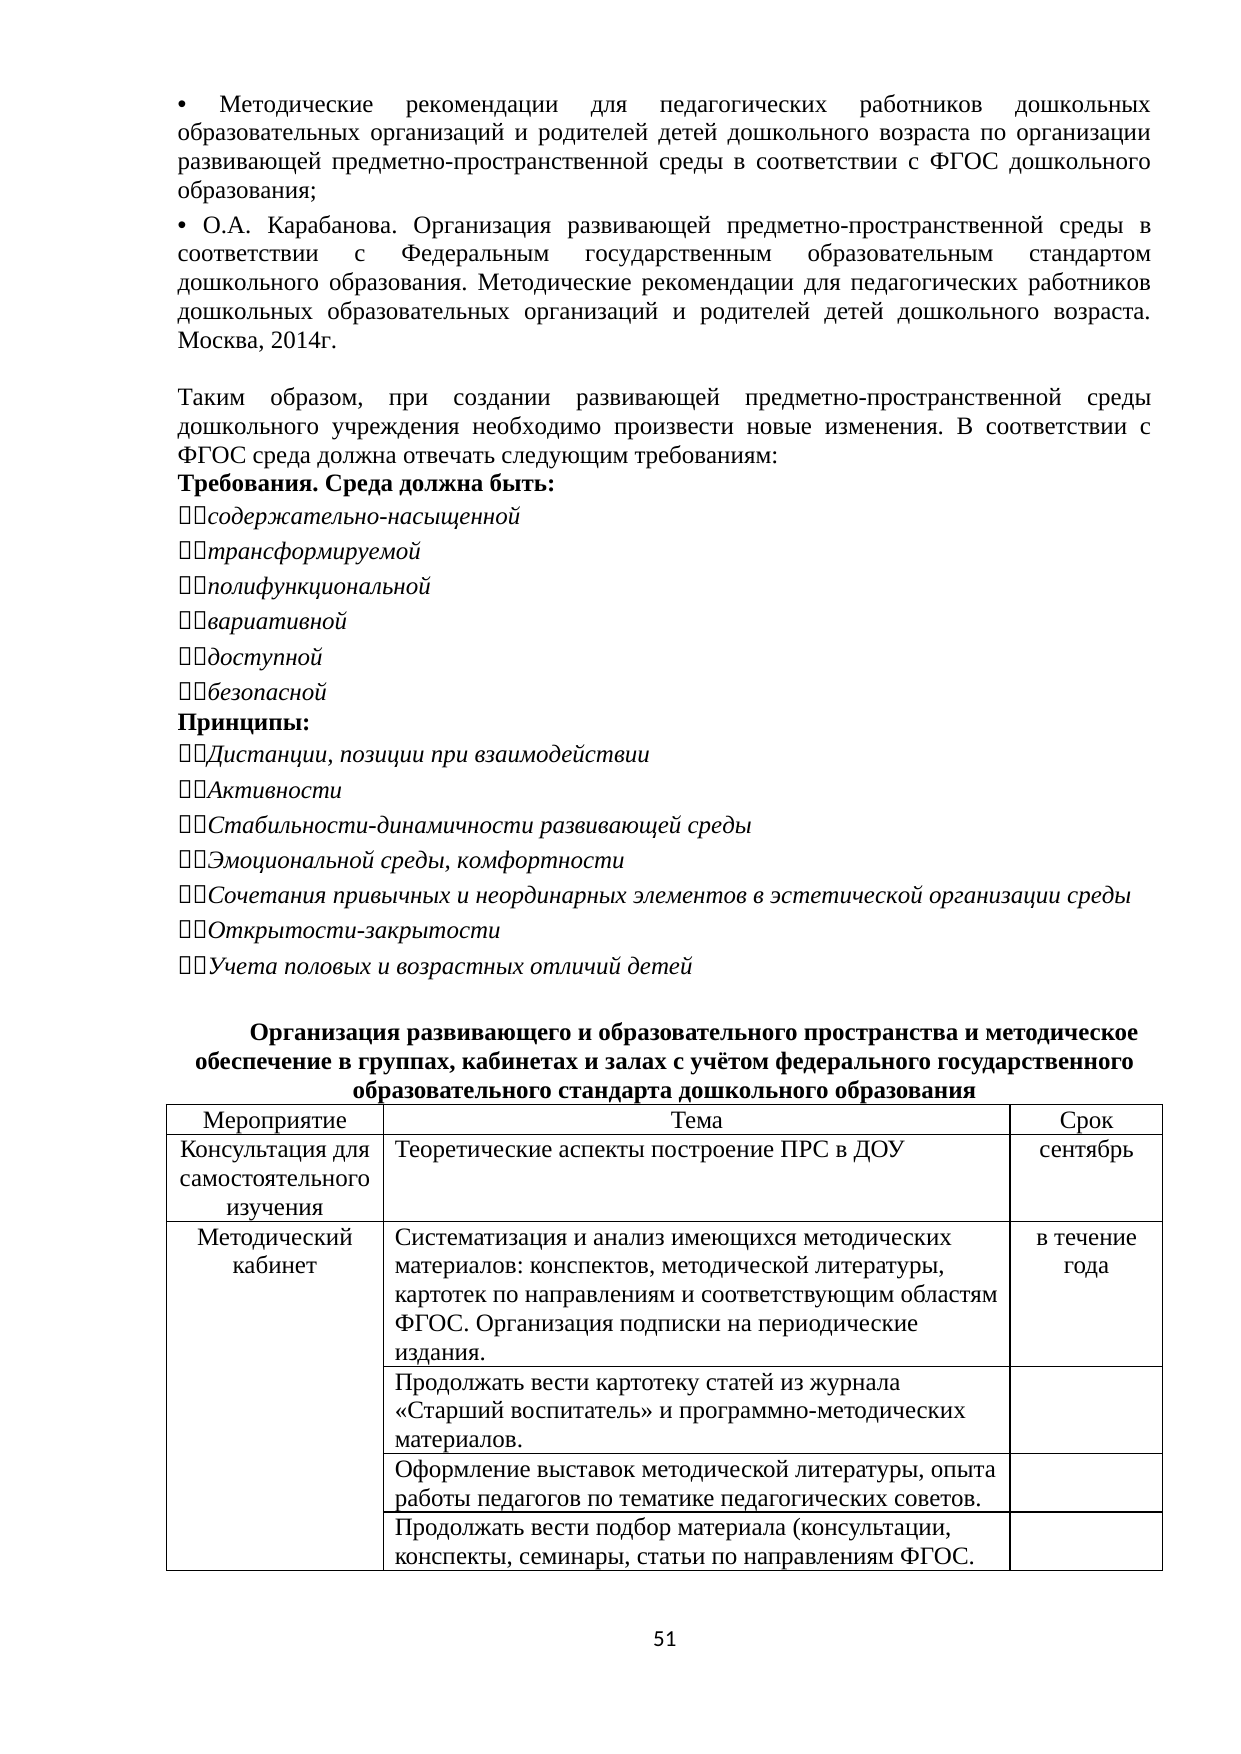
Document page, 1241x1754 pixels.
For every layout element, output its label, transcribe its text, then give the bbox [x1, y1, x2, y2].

table_header Срок [1011, 1105, 1162, 1133]
text Дистанции, позиции при взаимодействии [177, 736, 1152, 770]
table_cell Консультация для самостоятельного изучения [167, 1135, 383, 1221]
table_cell Продолжать вести подбор материала (консультации, конспекты, семинары, статьи по направлениям ФГОС. [384, 1513, 1009, 1570]
text Принципы: [177, 707, 1152, 736]
text Открытости-закрытости [177, 912, 1152, 946]
table_header Мероприятие [167, 1105, 383, 1133]
table_cell Продолжать вести картотеку статей из журнала «Старший воспитатель» и программно-методических материалов. [384, 1367, 1009, 1453]
text Организация развивающего и образовательного пространства и методическое обеспечение в группах, кабинетах и залах с учётом федерального государственного образовательного стандарта дошкольного образования [177, 1017, 1152, 1104]
text безопасной [177, 673, 1152, 707]
table_cell в течение года [1011, 1222, 1162, 1366]
text Активности [177, 771, 1152, 805]
text Стабильности-динамичности развивающей среды [177, 807, 1152, 841]
text • О.А. Карабанова. Организация развивающей предметно-пространственной среды в соответствии с Федеральным государственным образовательным стандартом дошкольного образования. Методические рекомендации для педагогических работников дошкольных образовательных организаций и родителей детей дошкольного возраста. Москва, 2014г. [177, 210, 1152, 353]
text • Методические рекомендации для педагогических работников дошкольных образовательных организаций и родителей детей дошкольного возраста по организации развивающей предметно-пространственной среды в соответствии с ФГОС дошкольного образования; [177, 89, 1152, 204]
table_cell сентябрь [1011, 1135, 1162, 1221]
table_cell Оформление выставок методической литературы, опыта работы педагогов по тематике педагогических советов. [384, 1454, 1009, 1511]
table_cell Систематизация и анализ имеющихся методических материалов: конспектов, методической литературы, картотек по направлениям и соответствующим областям ФГОС. Организация подписки на периодические издания. [384, 1222, 1009, 1366]
table_header Тема [384, 1105, 1009, 1133]
text Сочетания привычных и неординарных элементов в эстетической организации среды [177, 877, 1152, 911]
text содержательно-насыщенной [177, 497, 1152, 531]
table_cell [1011, 1367, 1162, 1453]
table_cell Теоретические аспекты построение ПРС в ДОУ [384, 1135, 1009, 1221]
text доступной [177, 638, 1152, 672]
text Таким образом, при создании развивающей предметно-пространственной среды дошкольного учреждения необходимо произвести новые изменения. В соответствии с ФГОС среда должна отвечать следующим требованиям: [177, 382, 1152, 468]
table_cell [1011, 1513, 1162, 1570]
text Учета половых и возрастных отличий детей [177, 947, 1152, 981]
table_cell [1011, 1454, 1162, 1511]
text полифункциональной [177, 568, 1152, 602]
text Требования. Среда должна быть: [177, 468, 1152, 497]
text трансформируемой [177, 532, 1152, 567]
table_cell Методический кабинет [167, 1222, 383, 1570]
text Эмоциональной среды, комфортности [177, 842, 1152, 876]
text вариативной [177, 603, 1152, 637]
